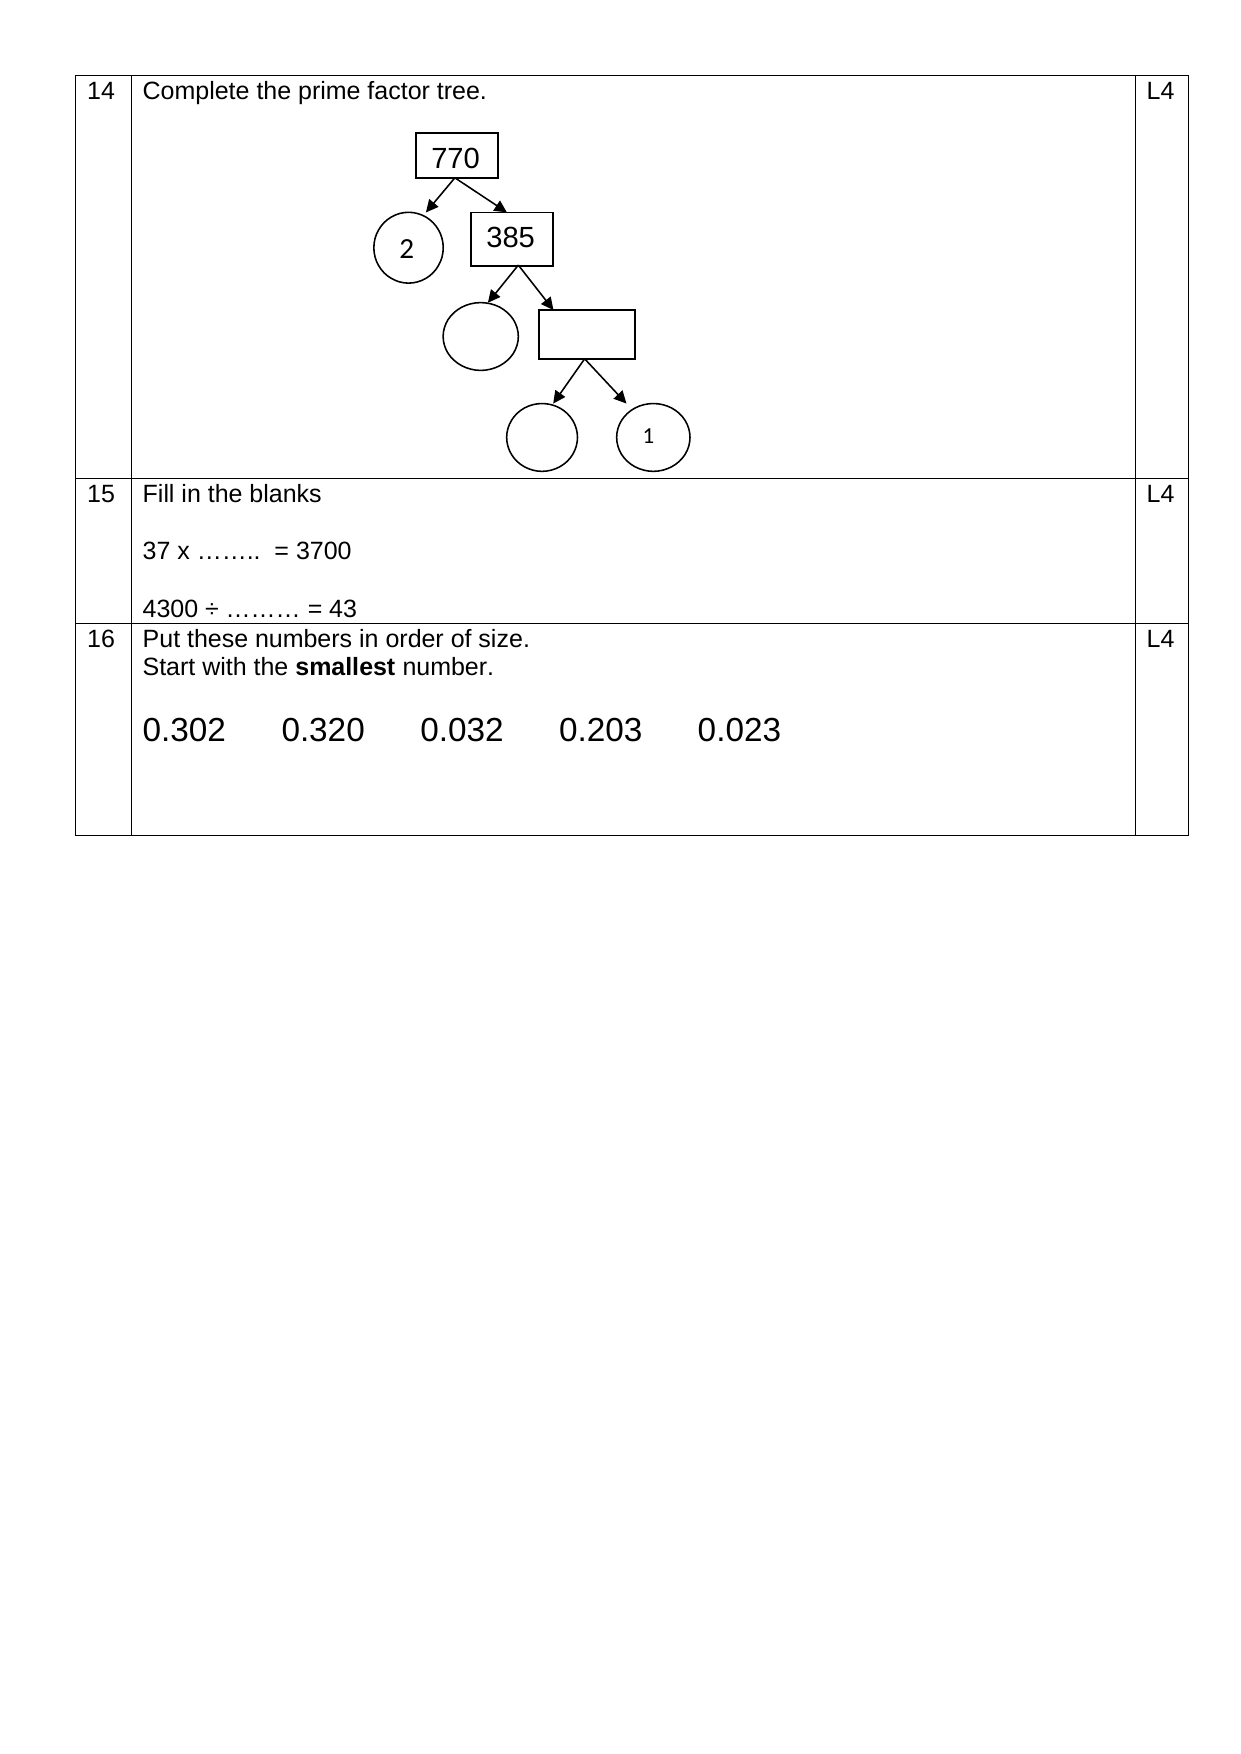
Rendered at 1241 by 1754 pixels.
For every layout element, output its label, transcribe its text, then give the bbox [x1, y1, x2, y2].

table_header 14 [76, 76, 131, 478]
table_cell 15 [76, 479, 131, 623]
table_cell L4 [1136, 479, 1188, 623]
table_header L4 [1136, 76, 1188, 478]
table_cell Put these numbers in order of size. Start with the smallest number. 0.302 0.320 0.032 0.203 0.023 [132, 624, 1135, 834]
table_cell L4 [1136, 624, 1188, 834]
table_cell Fill in the blanks 37 x …….. = 3700 4300 ÷ ……… = 43 [132, 479, 1135, 623]
table_header Complete the prime factor tree. [132, 76, 1135, 478]
table_cell 16 [76, 624, 131, 834]
